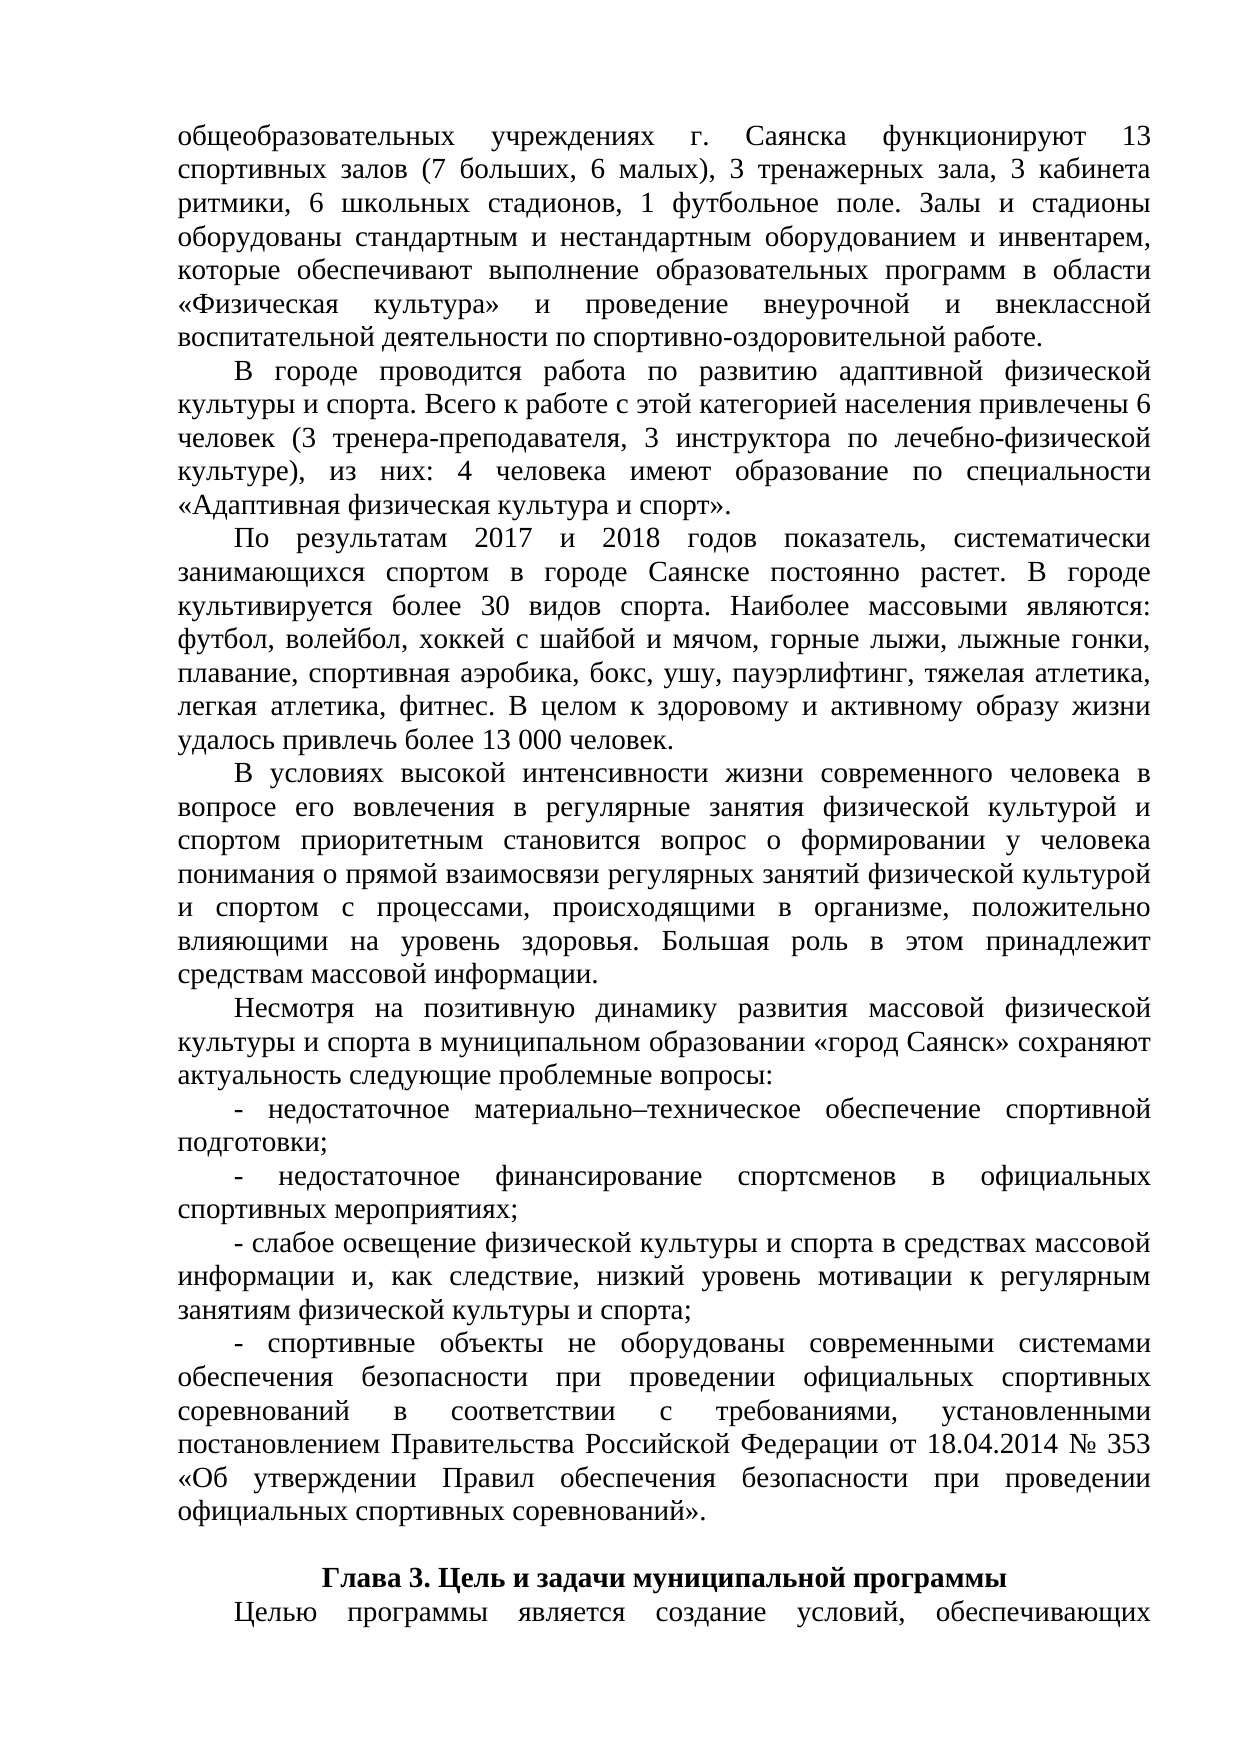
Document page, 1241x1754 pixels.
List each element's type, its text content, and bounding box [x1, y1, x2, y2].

text Несмотря на позитивную динамику развития массовой физической культуры и спорта в муниципальном образовании «город Саянск» сохраняют актуальность следующие проблемные вопросы: [177, 990, 1152, 1091]
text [177, 1594, 1152, 1627]
text - недостаточное материально–техническое обеспечение спортивной подготовки; [177, 1091, 1152, 1158]
text Глава 3. Цель и задачи муниципальной программы [177, 1560, 1152, 1594]
text - недостаточное финансирование спортсменов в официальных спортивных мероприятиях; [177, 1158, 1152, 1225]
text В городе проводится работа по развитию адаптивной физической культуры и спорта. Всего к работе с этой категорией населения привлечены 6 человек (3 тренера-преподавателя, 3 инструктора по лечебно-физической культуре), из них: 4 человека имеют образование по специальности «Адаптивная физическая культура и спорт». [177, 353, 1152, 521]
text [177, 118, 1152, 353]
text В условиях высокой интенсивности жизни современного человека в вопросе его вовлечения в регулярные занятия физической культурой и спортом приоритетным становится вопрос о формировании у человека понимания о прямой взаимосвязи регулярных занятий физической культурой и спортом с процессами, происходящими в организме, положительно влияющими на уровень здоровья. Большая роль в этом принадлежит средствам массовой информации. [177, 755, 1152, 990]
text По результатам 2017 и 2018 годов показатель, систематически занимающихся спортом в городе Саянске постоянно растет. В городе культивируется более 30 видов спорта. Наиболее массовыми являются: футбол, волейбол, хоккей с шайбой и мячом, горные лыжи, лыжные гонки, плавание, спортивная аэробика, бокс, ушу, пауэрлифтинг, тяжелая атлетика, легкая атлетика, фитнес. В целом к здоровому и активному образу жизни удалось привлечь более 13 000 человек. [177, 521, 1152, 755]
text - слабое освещение физической культуры и спорта в средствах массовой информации и, как следствие, низкий уровень мотивации к регулярным занятиям физической культуры и спорта; [177, 1225, 1152, 1326]
text - спортивные объекты не оборудованы современными системами обеспечения безопасности при проведении официальных спортивных соревнований в соответствии с требованиями, установленными постановлением Правительства Российской Федерации от 18.04.2014 № 353 «Об утверждении Правил обеспечения безопасности при проведении официальных спортивных соревнований». [177, 1326, 1152, 1527]
